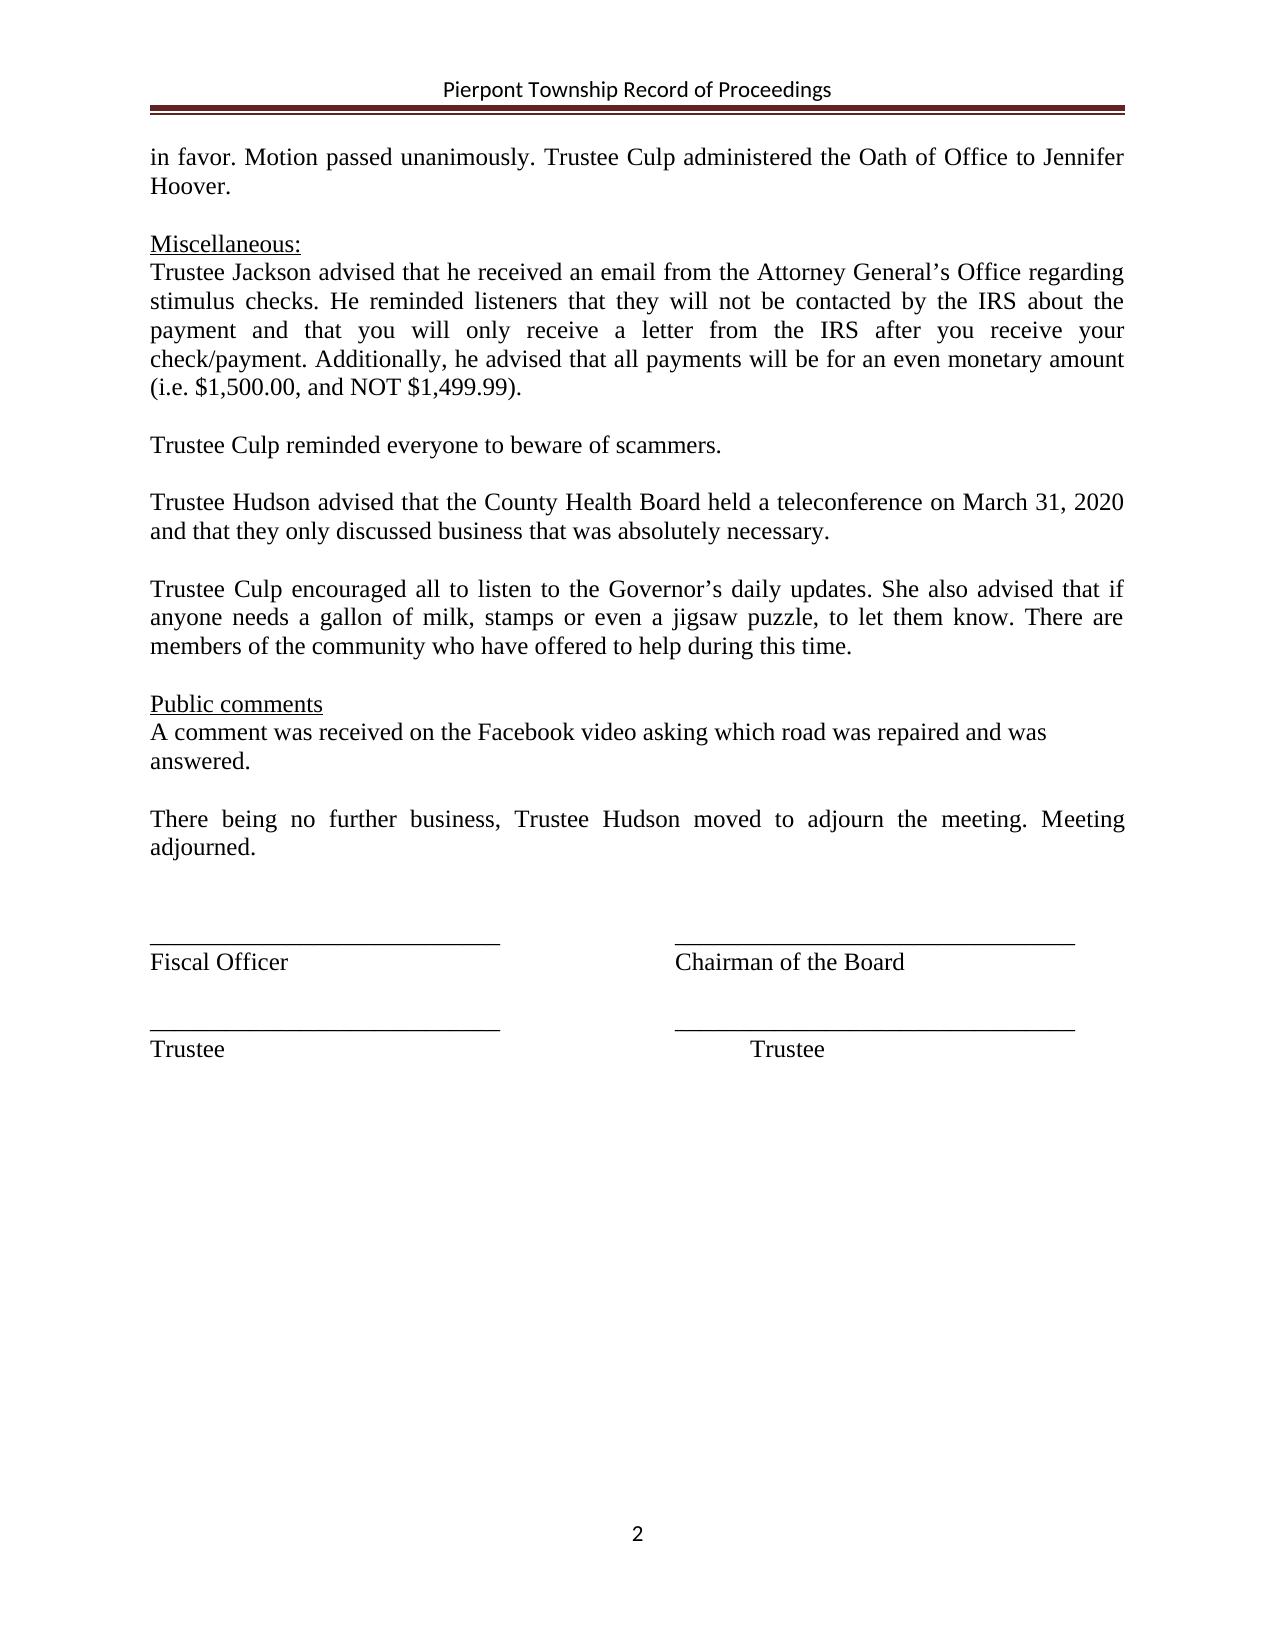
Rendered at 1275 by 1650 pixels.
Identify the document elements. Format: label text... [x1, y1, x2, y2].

text Trustee Trustee [150, 1034, 1125, 1062]
text A comment was received on the Facebook video asking which road was repaired and was answered. [150, 717, 1125, 775]
text Trustee Hudson advised that the County Health Board held a teleconference on March 31, 2020 and that they only discussed business that was absolutely necessary. [150, 487, 1125, 545]
text Trustee Culp reminded everyone to beware of scammers. [150, 430, 1125, 459]
text There being no further business, Trustee Hudson moved to adjourn the meeting. Meeting adjourned. [150, 804, 1125, 861]
text ____________________________ ________________________________ [150, 1005, 1125, 1034]
text Trustee Jackson advised that he received an email from the Attorney General’s Office regarding stimulus checks. He reminded listeners that they will not be contacted by the IRS about the payment and that you will only receive a letter from the IRS after you receive your check/payment. Additionally, he advised that all payments will be for an even monetary amount (i.e. $1,500.00, and NOT $1,499.99). [150, 257, 1125, 401]
text Miscellaneous: [150, 229, 1125, 257]
text ____________________________ ________________________________ [150, 919, 1125, 947]
text Public comments [150, 689, 1125, 717]
text Fiscal Officer Chairman of the Board [150, 947, 1125, 976]
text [150, 142, 1125, 200]
text Trustee Culp encouraged all to listen to the Governor’s daily updates. She also advised that if anyone needs a gallon of milk, stamps or even a jigsaw puzzle, to let them know. There are members of the community who have offered to help during this time. [150, 574, 1125, 660]
